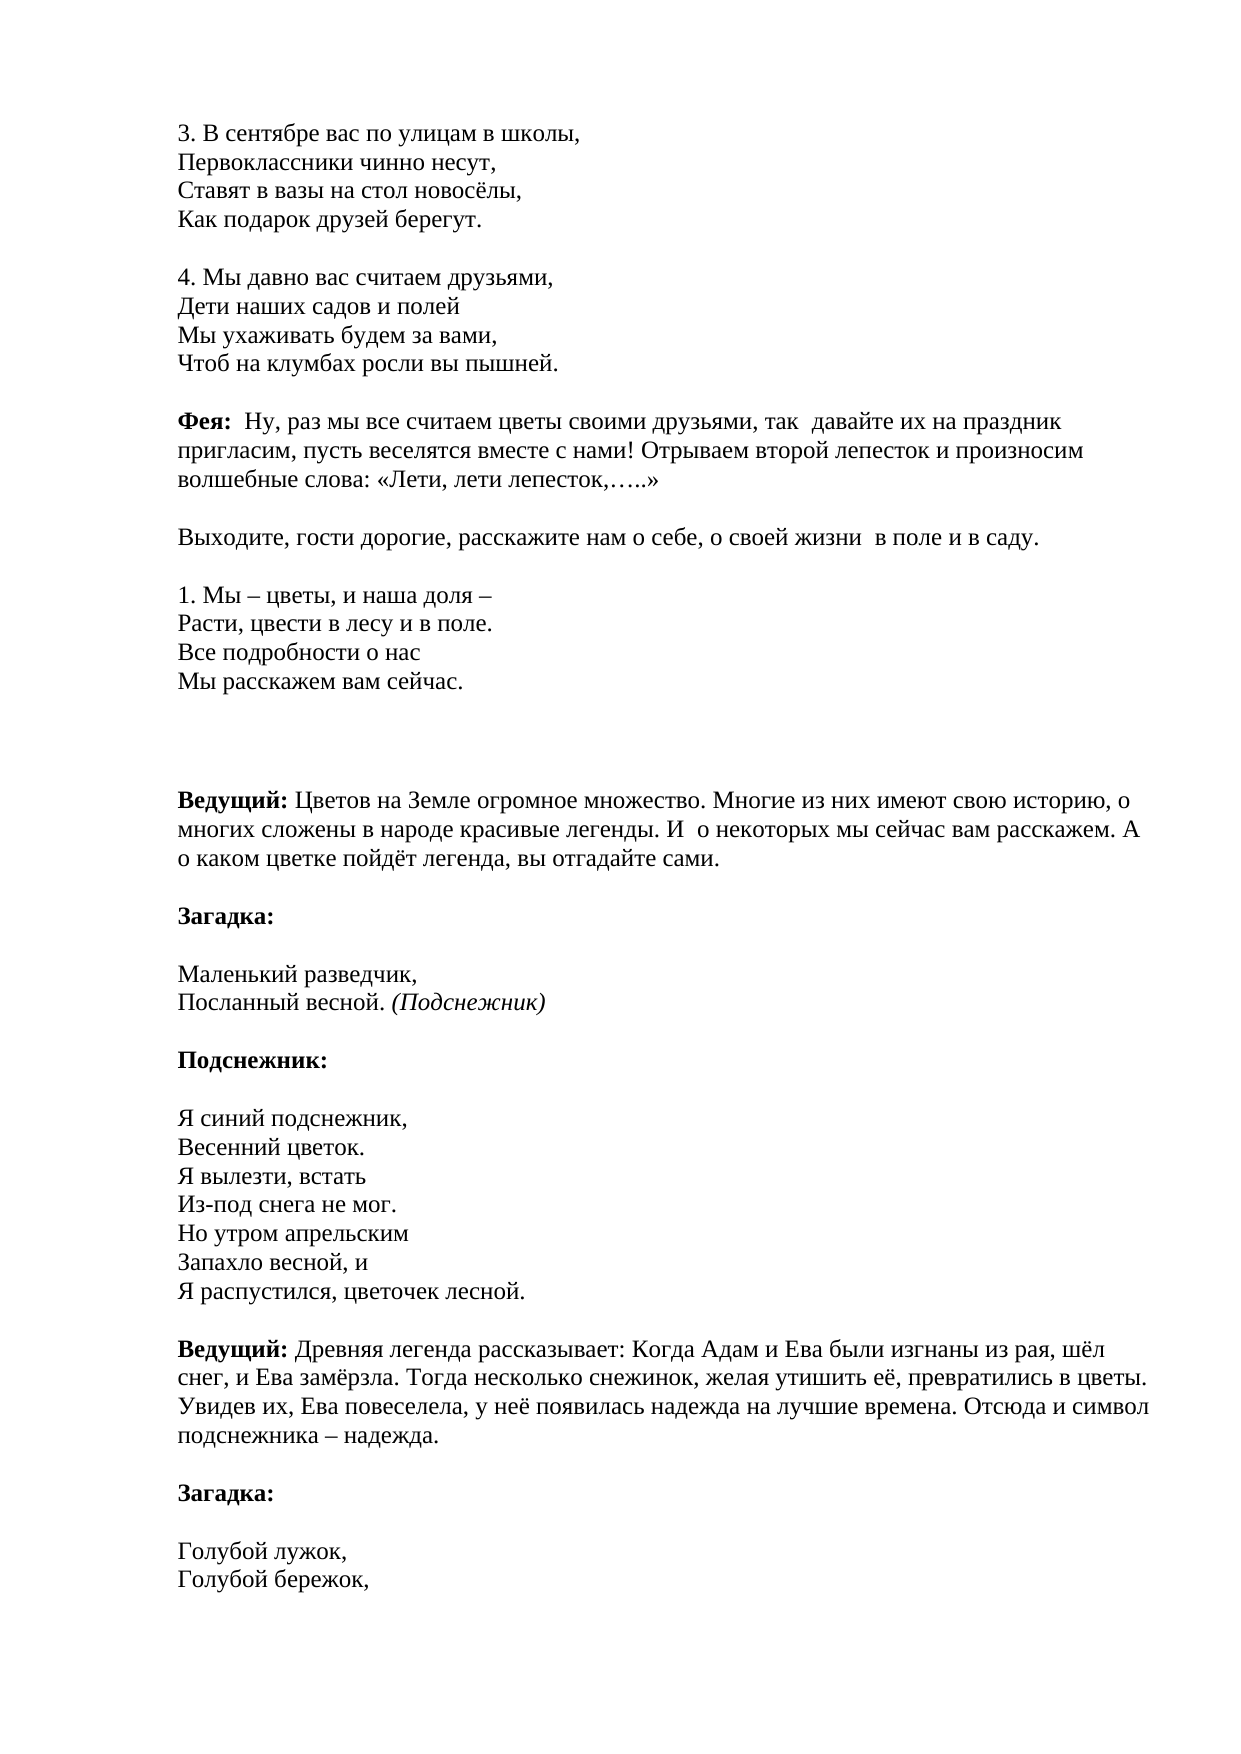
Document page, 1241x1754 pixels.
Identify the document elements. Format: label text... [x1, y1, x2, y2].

text Ведущий: Цветов на Земле огромное множество. Многие из них имеют свою историю, о многих сложены в народе красивые легенды. И о некоторых мы сейчас вам расскажем. А о каком цветке пойдёт легенда, вы отгадайте сами. [177, 785, 1152, 872]
text Я синий подснежник, Весенний цветок. Я вылезти, встать Из-под снега не мог. Но утром апрельским Запахло весной, и Я распустился, цветочек лесной. [177, 1103, 1152, 1304]
text Маленький разведчик, Посланный весной. (Подснежник) [177, 959, 1152, 1016]
text 1. Мы – цветы, и наша доля – Расти, цвести в лесу и в поле. Все подробности о нас Мы расскажем вам сейчас. [177, 580, 1152, 695]
text Выходите, гости дорогие, расскажите нам о себе, о своей жизни в поле и в саду. [177, 522, 1152, 551]
text Ведущий: Древняя легенда рассказывает: Когда Адам и Ева были изгнаны из рая, шёл снег, и Ева замёрзла. Тогда несколько снежинок, желая утишить её, превратились в цветы. Увидев их, Ева повеселела, у неё появилась надежда на лучшие времена. Отсюда и символ подснежника – надежда. [177, 1334, 1152, 1449]
text Фея: Ну, раз мы все считаем цветы своими друзьями, так давайте их на праздник пригласим, пусть веселятся вместе с нами! Отрываем второй лепесток и произносим волшебные слова: «Лети, лети лепесток,…..» [177, 406, 1152, 493]
text Загадка: [177, 901, 1152, 929]
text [177, 1536, 1152, 1593]
text 3. В сентябре вас по улицам в школы, Первоклассники чинно несут, Ставят в вазы на стол новосёлы, Как подарок друзей берегут. [177, 118, 1152, 233]
text Подснежник: [177, 1045, 1152, 1074]
text Загадка: [177, 1478, 1152, 1507]
text 4. Мы давно вас считаем друзьями, Дети наших садов и полей Мы ухаживать будем за вами, Чтоб на клумбах росли вы пышней. [177, 262, 1152, 377]
